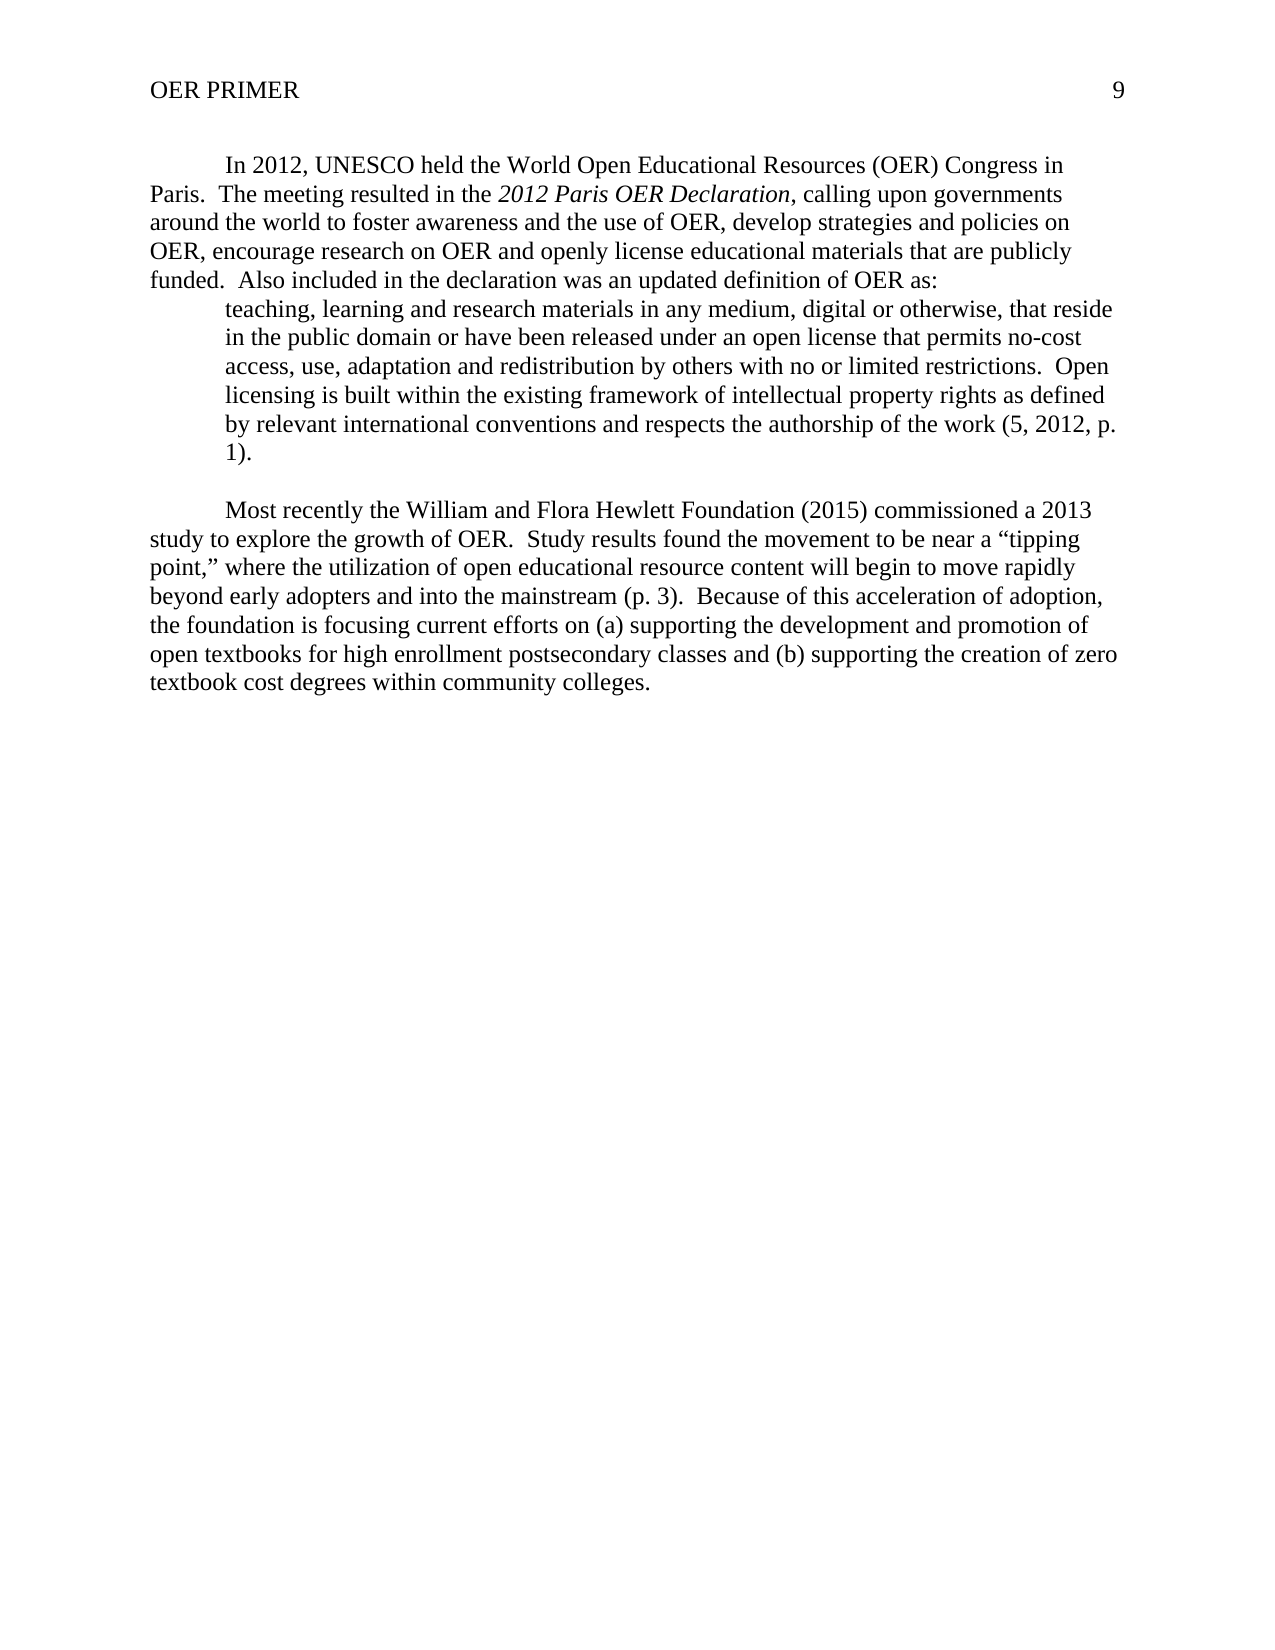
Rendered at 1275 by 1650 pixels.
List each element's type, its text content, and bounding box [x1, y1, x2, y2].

text In 2012, UNESCO held the World Open Educational Resources (OER) Congress in Paris. The meeting resulted in the 2012 Paris OER Declaration, calling upon governments around the world to foster awareness and the use of OER, develop strategies and policies on OER, encourage research on OER and openly license educational materials that are publicly funded. Also included in the declaration was an updated definition of OER as: [149, 150, 1126, 294]
text Most recently the William and Flora Hewlett Foundation (2015) commissioned a 2013 study to explore the growth of OER. Study results found the movement to be near a “tipping point,” where the utilization of open educational resource content will begin to move rapidly beyond early adopters and into the mainstream (p. 3). Because of this acceleration of adoption, the foundation is focusing current efforts on (a) supporting the development and promotion of open textbooks for high enrollment postsecondary classes and (b) supporting the creation of zero textbook cost degrees within community colleges. [149, 495, 1126, 696]
text teaching, learning and research materials in any medium, digital or otherwise, that reside in the public domain or have been released under an open license that permits no-cost access, use, adaptation and redistribution by others with no or limited restrictions. Open licensing is built within the existing framework of intellectual property rights as defined by relevant international conventions and respects the authorship of the work (5, 2012, p. 1). [225, 294, 1126, 466]
